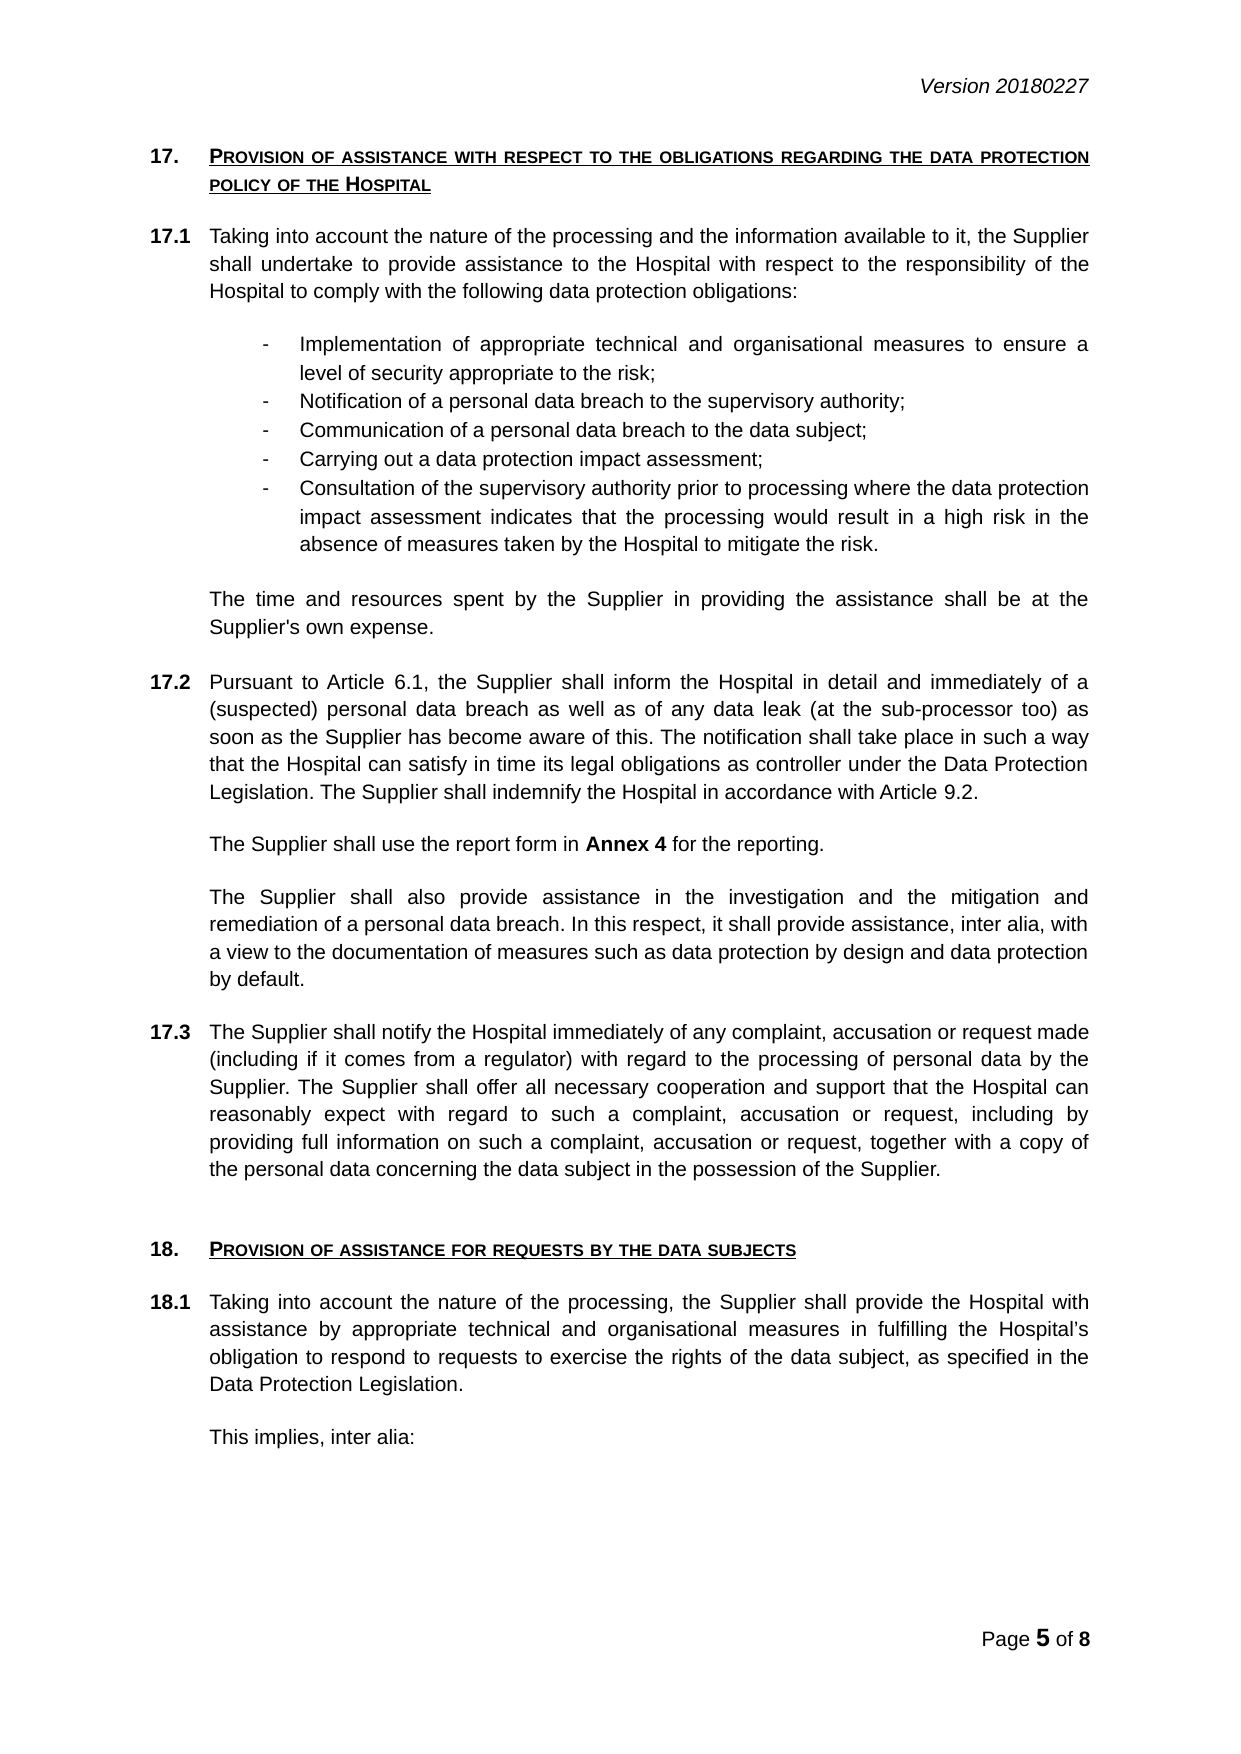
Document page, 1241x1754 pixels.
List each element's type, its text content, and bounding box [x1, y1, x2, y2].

subtitle Provision of assistance for requests by the data subjects [150, 1237, 1090, 1261]
subtitle The time and resources spent by the Supplier in providing the assistance shall be at the Supplier's own expense. [209, 587, 1090, 638]
text The Supplier shall also provide assistance in the investigation and the mitigation and remediation of a personal data breach. In this respect, it shall provide assistance, inter alia, with a view to the documentation of measures such as data protection by design and data protection by default. [209, 884, 1090, 991]
subtitle This implies, inter alia: [150, 1424, 1090, 1448]
subtitle Taking into account the nature of the processing, the Supplier shall provide the Hospital with assistance by appropriate technical and organisational measures in fulfilling the Hospital’s obligation to respond to requests to exercise the rights of the data subject, as specified in the Data Protection Legislation. [150, 1289, 1090, 1396]
subtitle The Supplier shall notify the Hospital immediately of any complaint, accusation or request made (including if it comes from a regulator) with regard to the processing of personal data by the Supplier. The Supplier shall offer all necessary cooperation and support that the Hospital can reasonably expect with regard to such a complaint, accusation or request, including by providing full information on such a complaint, accusation or request, together with a copy of the personal data concerning the data subject in the possession of the Supplier. [150, 1019, 1090, 1181]
subtitle Taking into account the nature of the processing and the information available to it, the Supplier shall undertake to provide assistance to the Hospital with respect to the responsibility of the Hospital to comply with the following data protection obligations: [150, 224, 1090, 303]
subtitle Pursuant to Article 6.1, the Supplier shall inform the Hospital in detail and immediately of a (suspected) personal data breach as well as of any data leak (at the sub-processor too) as soon as the Supplier has become aware of this. The notification shall take place in such a way that the Hospital can satisfy in time its legal obligations as controller under the Data Protection Legislation. The Supplier shall indemnify the Hospital in accordance with Article 9.2. [150, 669, 1090, 803]
subtitle Notification of a personal data breach to the supervisory authority; [262, 388, 1090, 413]
subtitle Communication of a personal data breach to the data subject; [262, 417, 1090, 443]
subtitle The Supplier shall use the report form in Annex 4 for the reporting. [209, 832, 1090, 856]
subtitle Carrying out a data protection impact assessment; [262, 446, 1090, 472]
subtitle Provision of assistance with respect to the obligations regarding the data protection policy of the Hospital [150, 144, 1090, 196]
subtitle Implementation of appropriate technical and organisational measures to ensure a level of security appropriate to the risk; [262, 332, 1090, 384]
subtitle Consultation of the supervisory authority prior to processing where the data protection impact assessment indicates that the processing would result in a high risk in the absence of measures taken by the Hospital to mitigate the risk. [262, 476, 1090, 556]
